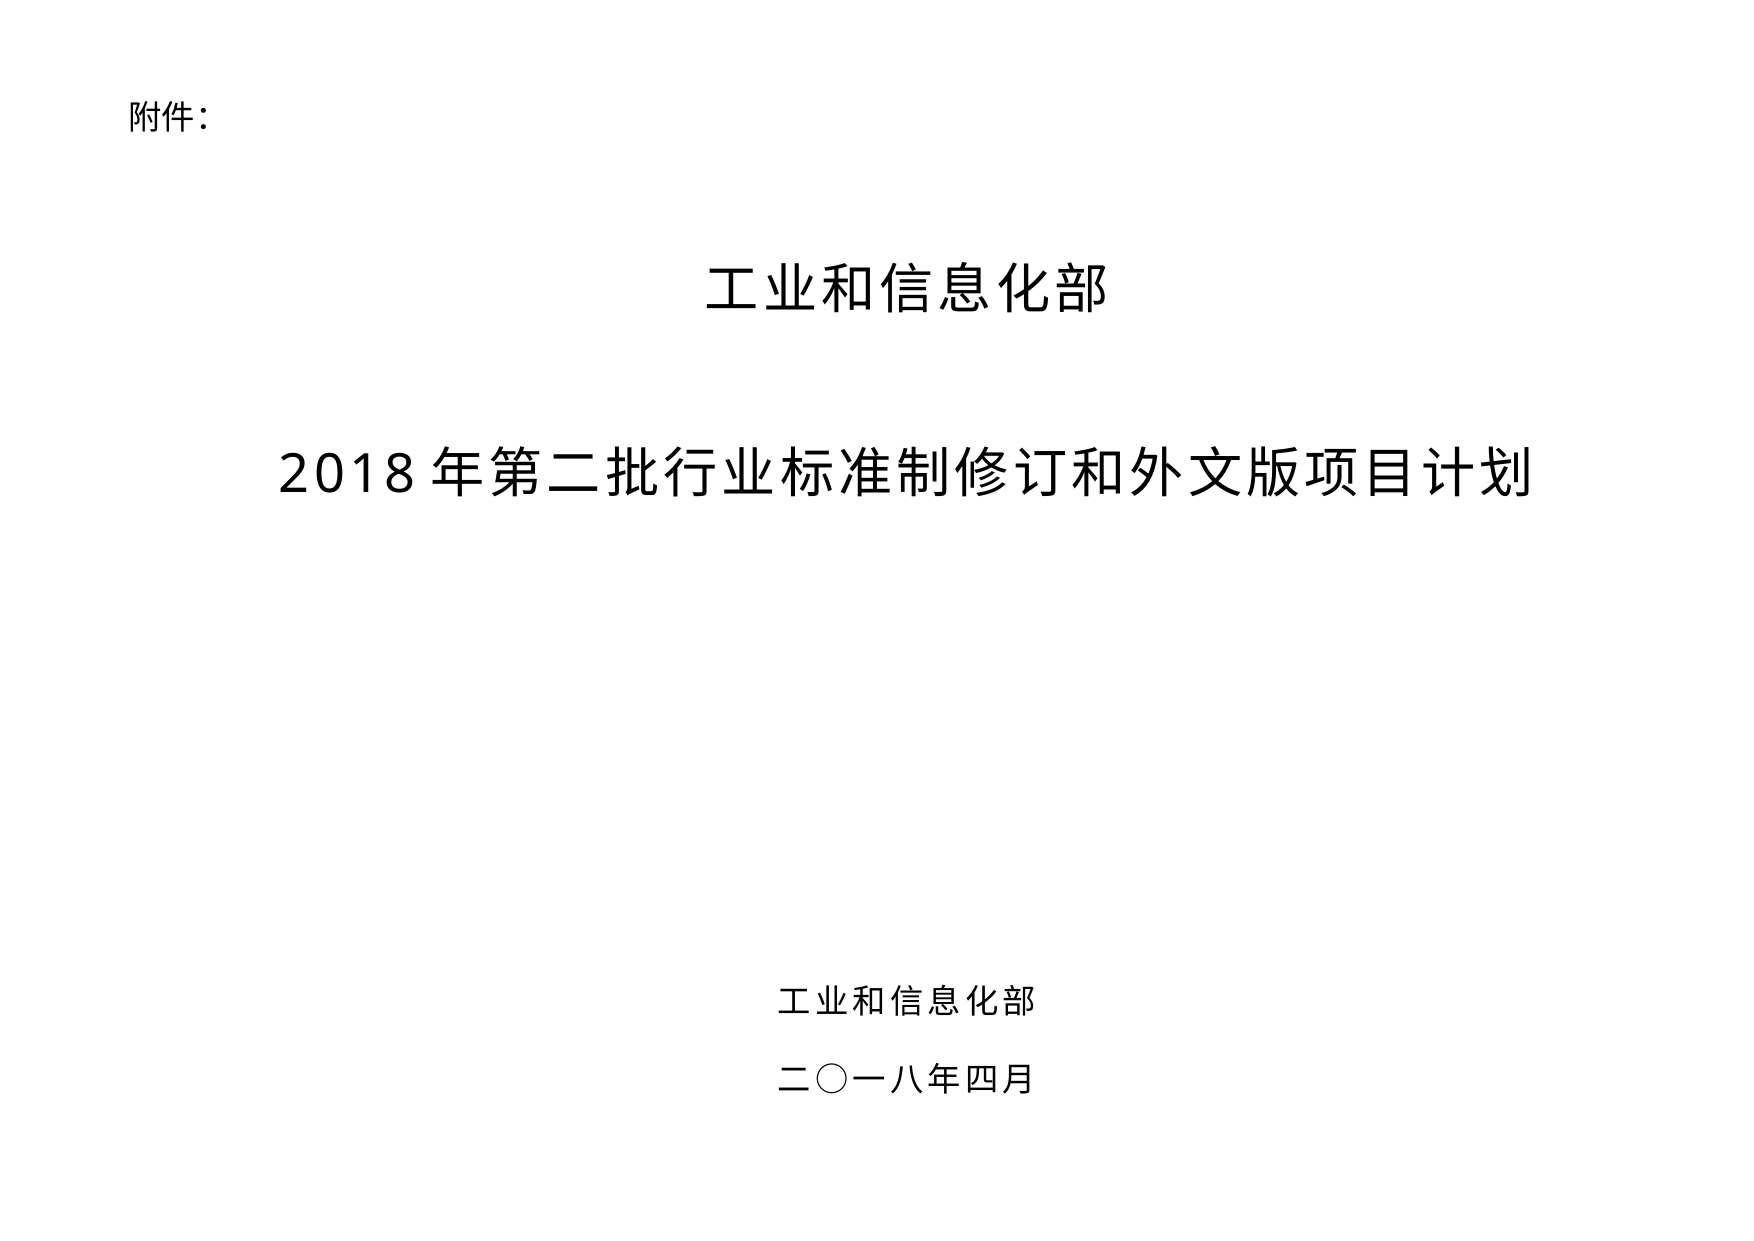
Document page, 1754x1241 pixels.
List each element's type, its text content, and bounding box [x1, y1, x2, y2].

text 附件： [128, 91, 1685, 139]
text 2018年第二批行业标准制修订和外文版项目计划 [128, 430, 1685, 509]
text 二○一八年四月 [128, 1052, 1685, 1101]
text 工业和信息化部 [128, 245, 1685, 324]
text 工业和信息化部 [128, 975, 1685, 1023]
